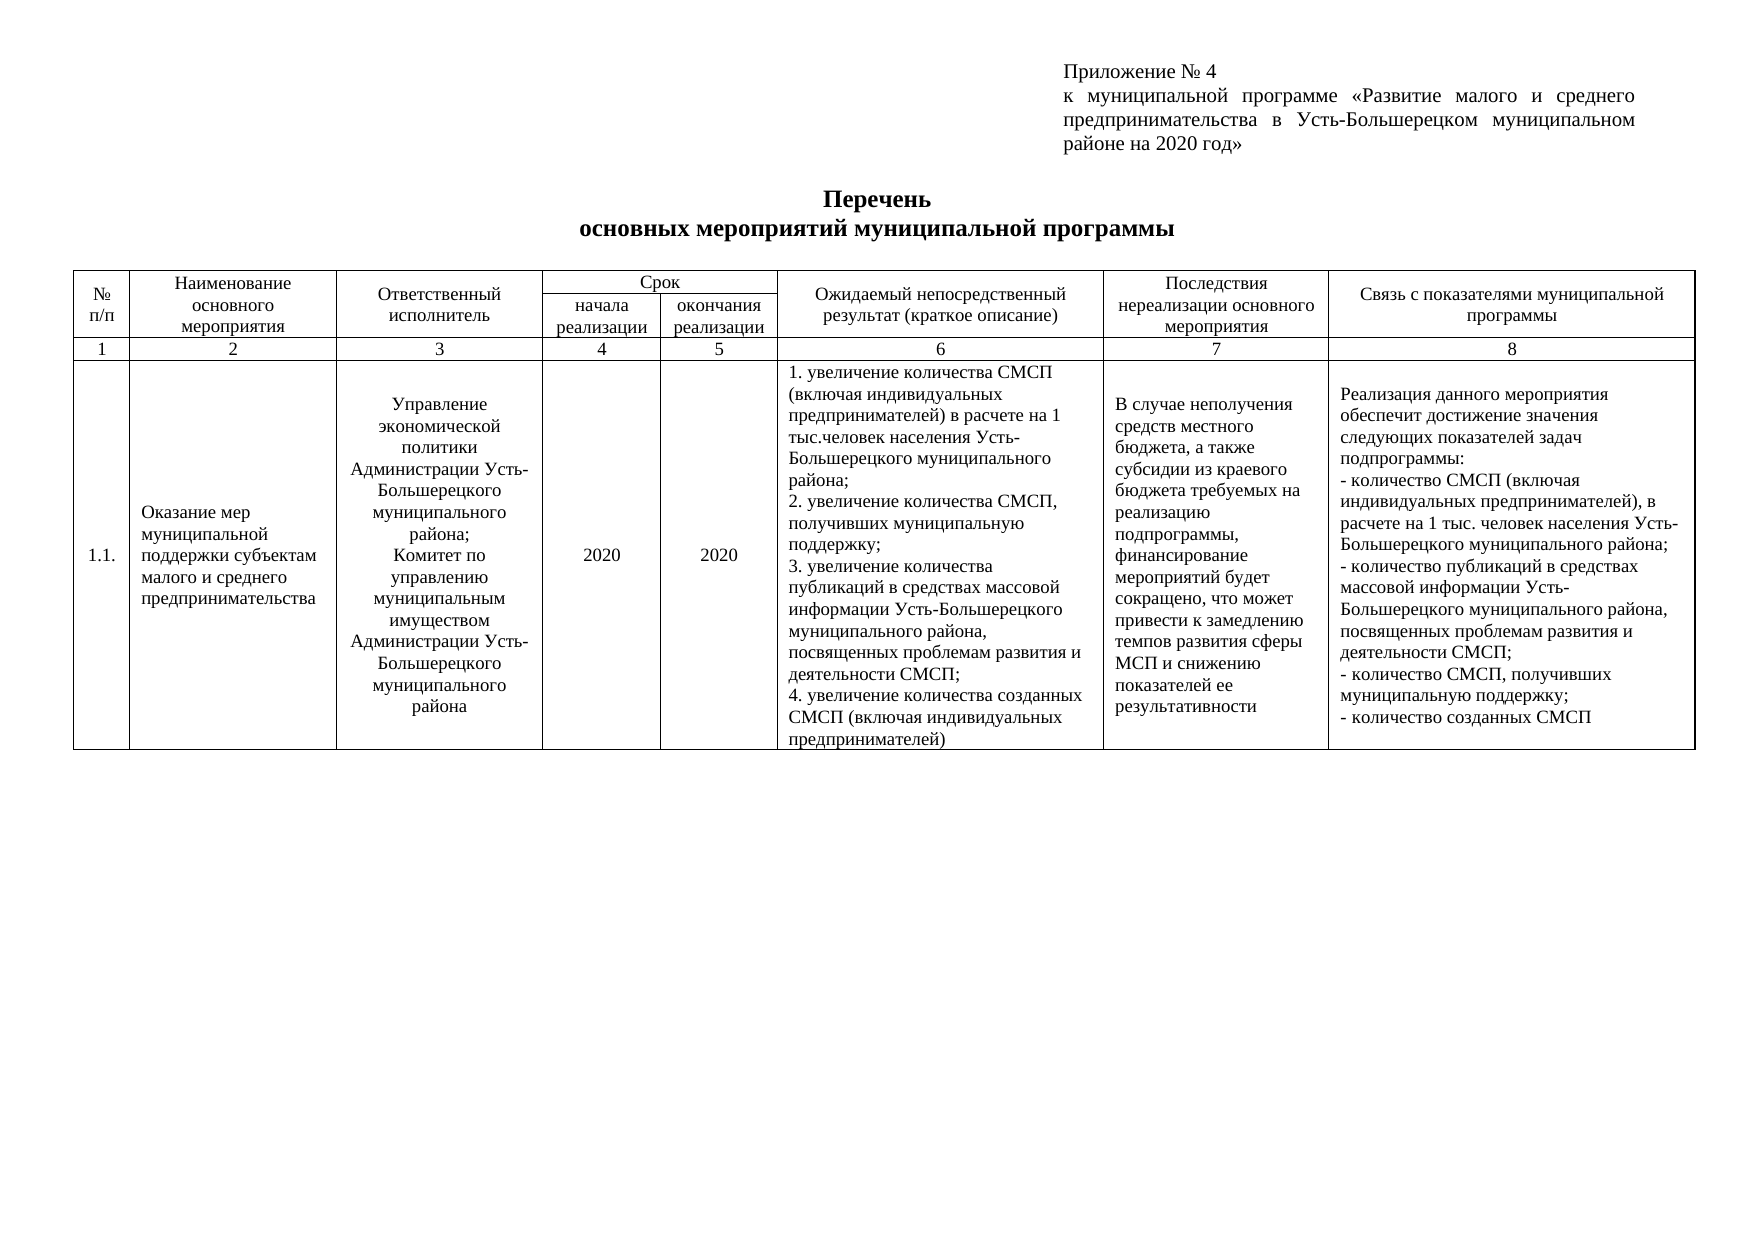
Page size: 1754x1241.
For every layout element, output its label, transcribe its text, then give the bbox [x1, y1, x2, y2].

text к муниципальной программе «Развитие малого и среднего предпринимательства в Усть-Большерецком муниципальном районе на 2020 год» [1063, 83, 1636, 155]
text Перечень [118, 184, 1636, 213]
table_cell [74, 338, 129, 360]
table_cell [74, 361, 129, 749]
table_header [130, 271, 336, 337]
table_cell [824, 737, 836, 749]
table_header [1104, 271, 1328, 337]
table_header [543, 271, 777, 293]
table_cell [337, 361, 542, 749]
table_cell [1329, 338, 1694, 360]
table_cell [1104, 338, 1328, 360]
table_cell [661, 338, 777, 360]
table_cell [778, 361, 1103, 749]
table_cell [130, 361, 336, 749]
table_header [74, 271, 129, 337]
text Приложение № 4 [1063, 59, 1636, 83]
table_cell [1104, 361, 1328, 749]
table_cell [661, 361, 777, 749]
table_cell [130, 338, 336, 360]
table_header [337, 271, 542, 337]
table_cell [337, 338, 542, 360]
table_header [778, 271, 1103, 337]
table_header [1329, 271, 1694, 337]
text основных мероприятий муниципальной программы [118, 213, 1636, 242]
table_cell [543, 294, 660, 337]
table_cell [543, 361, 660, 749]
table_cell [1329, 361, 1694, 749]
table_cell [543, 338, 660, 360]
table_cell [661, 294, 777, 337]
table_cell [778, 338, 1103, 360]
